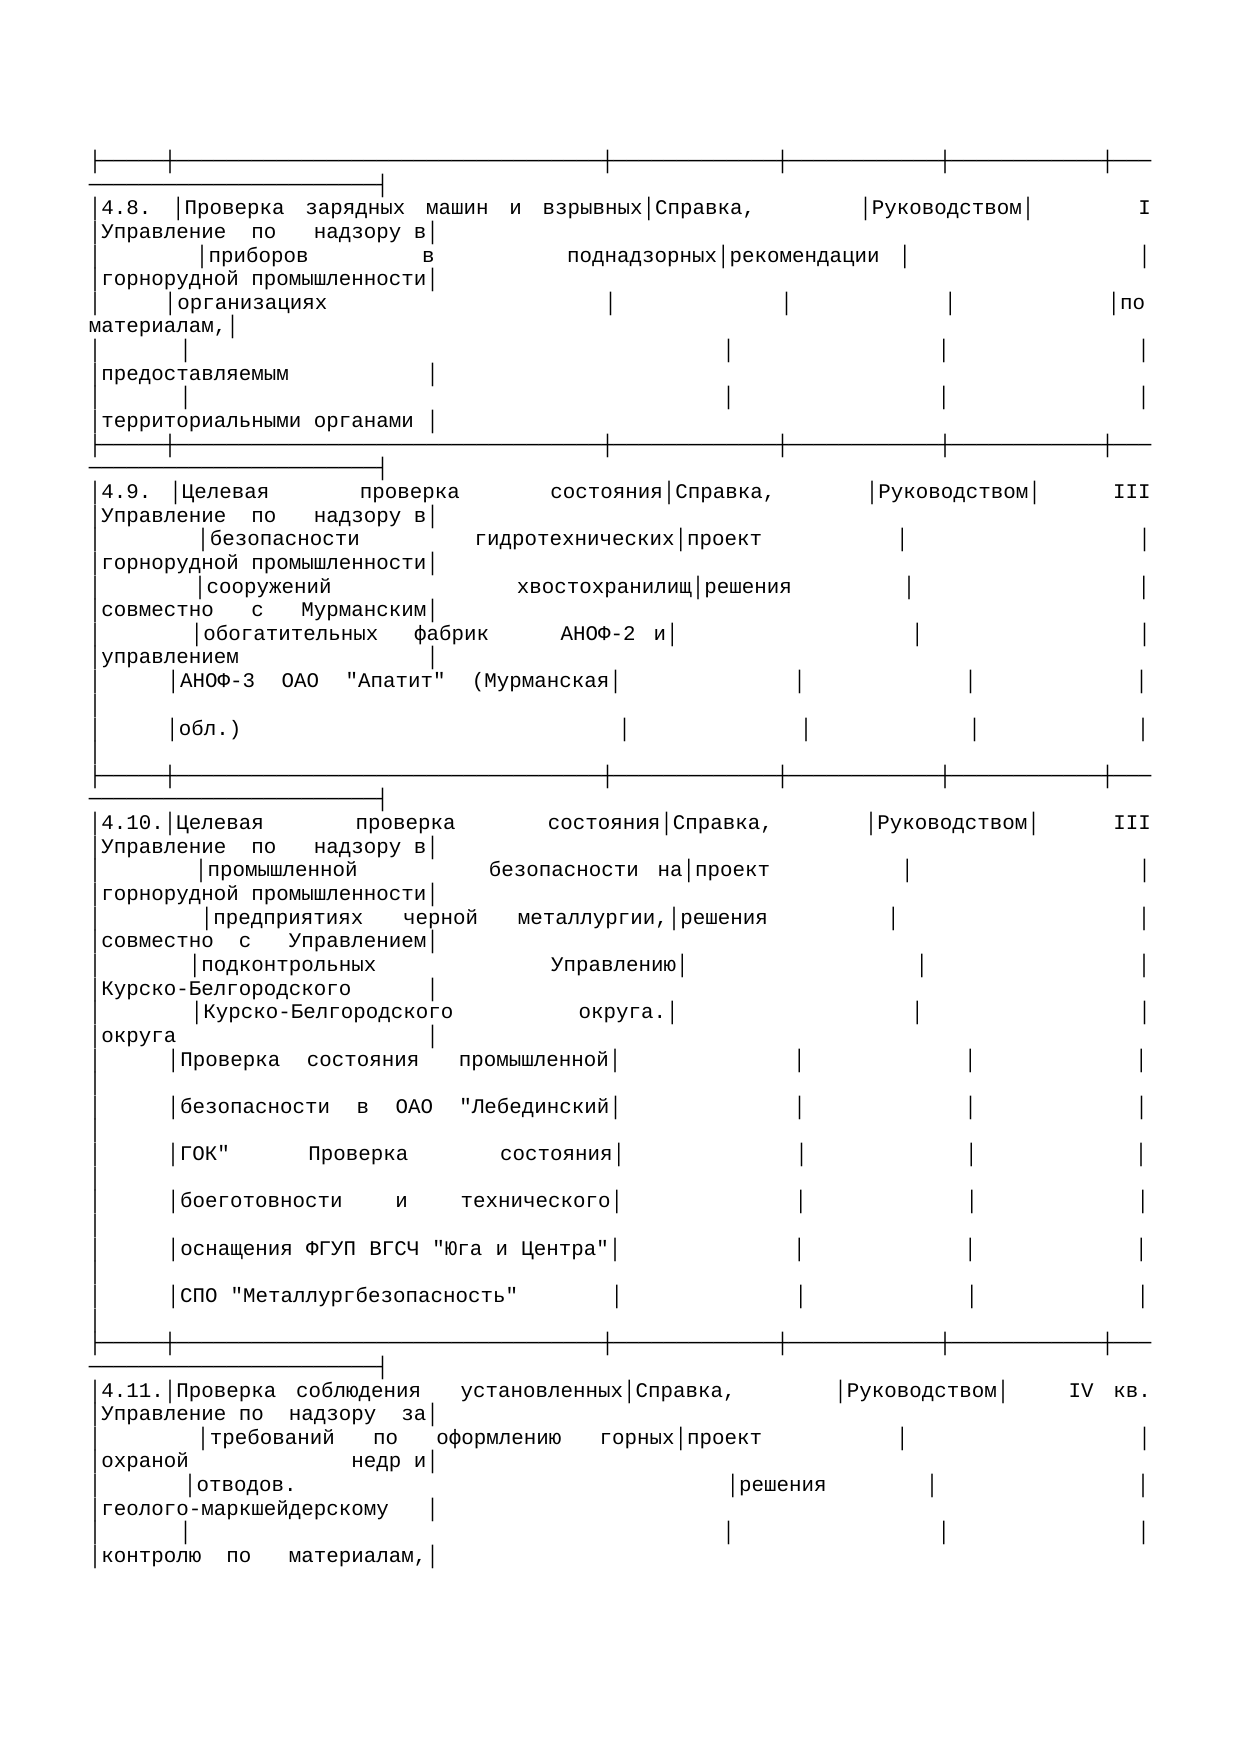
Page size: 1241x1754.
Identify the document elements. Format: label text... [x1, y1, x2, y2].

text │ │обогатительных фабрик АНОФ-2 и│ │ │ │управлением │ [88, 623, 1152, 670]
text │ │оснащения ФГУП ВГСЧ "Юга и Центра"│ │ │ │ │ [88, 1238, 1152, 1285]
text │ │ │ │ │ │территориальными органами │ [88, 386, 1152, 434]
text │4.11.│Проверка соблюдения установленных│Справка, │Руководством│ IV кв. │Управление по надзору за│ [88, 1379, 1152, 1427]
text │ │Курско-Белгородского округа.│ │ │ │округа │ [88, 1001, 1152, 1048]
text │ │промышленной безопасности на│проект │ │ │горнорудной промышленности│ [88, 859, 1152, 907]
text │ │требований по оформлению горных│проект │ │ │охраной недр и│ [88, 1427, 1152, 1474]
text │ │безопасности в ОАО "Лебединский│ │ │ │ │ [88, 1096, 1152, 1143]
text │ │предприятиях черной металлургии,│решения │ │ │совместно с Управлением│ [88, 907, 1152, 954]
text │ │отводов. │решения │ │ │геолого-маркшейдерскому │ [88, 1474, 1152, 1521]
text │ │сооружений хвостохранилищ│решения │ │ │совместно с Мурманским│ [88, 576, 1152, 623]
text │ │СПО "Металлургбезопасность" │ │ │ │ │ [88, 1285, 1152, 1332]
text ├─────┼──────────────────────────────────┼─────────────┼────────────┼────────────┼──────────────────────────┤ [88, 150, 1152, 197]
text │4.8. │Проверка зарядных машин и взрывных│Справка, │Руководством│ I │Управление по надзору в│ [88, 197, 1152, 244]
text │4.10.│Целевая проверка состояния│Справка, │Руководством│ III │Управление по надзору в│ [88, 812, 1152, 859]
text ├─────┼──────────────────────────────────┼─────────────┼────────────┼────────────┼──────────────────────────┤ [88, 434, 1152, 481]
text ├─────┼──────────────────────────────────┼─────────────┼────────────┼────────────┼──────────────────────────┤ [88, 1332, 1152, 1379]
text │ │боеготовности и технического│ │ │ │ │ [88, 1190, 1152, 1238]
text │ │ГОК" Проверка состояния│ │ │ │ │ [88, 1143, 1152, 1190]
text ├─────┼──────────────────────────────────┼─────────────┼────────────┼────────────┼──────────────────────────┤ [88, 765, 1152, 812]
text │ │АНОФ-3 ОАО "Апатит" (Мурманская│ │ │ │ │ [88, 670, 1152, 717]
text │ │организациях │ │ │ │по материалам,│ [88, 292, 1152, 339]
text │ │обл.) │ │ │ │ │ [88, 717, 1152, 765]
text │ │ │ │ │ │контролю по материалам,│ [88, 1521, 1152, 1569]
text │ │приборов в поднадзорных│рекомендации │ │ │горнорудной промышленности│ [88, 244, 1152, 292]
text │ │Проверка состояния промышленной│ │ │ │ │ [88, 1048, 1152, 1096]
text │4.9. │Целевая проверка состояния│Справка, │Руководством│ III │Управление по надзору в│ [88, 481, 1152, 528]
text │ │безопасности гидротехнических│проект │ │ │горнорудной промышленности│ [88, 528, 1152, 576]
text │ │ │ │ │ │предоставляемым │ [88, 339, 1152, 386]
text │ │подконтрольных Управлению│ │ │ │Курско-Белгородского │ [88, 954, 1152, 1001]
